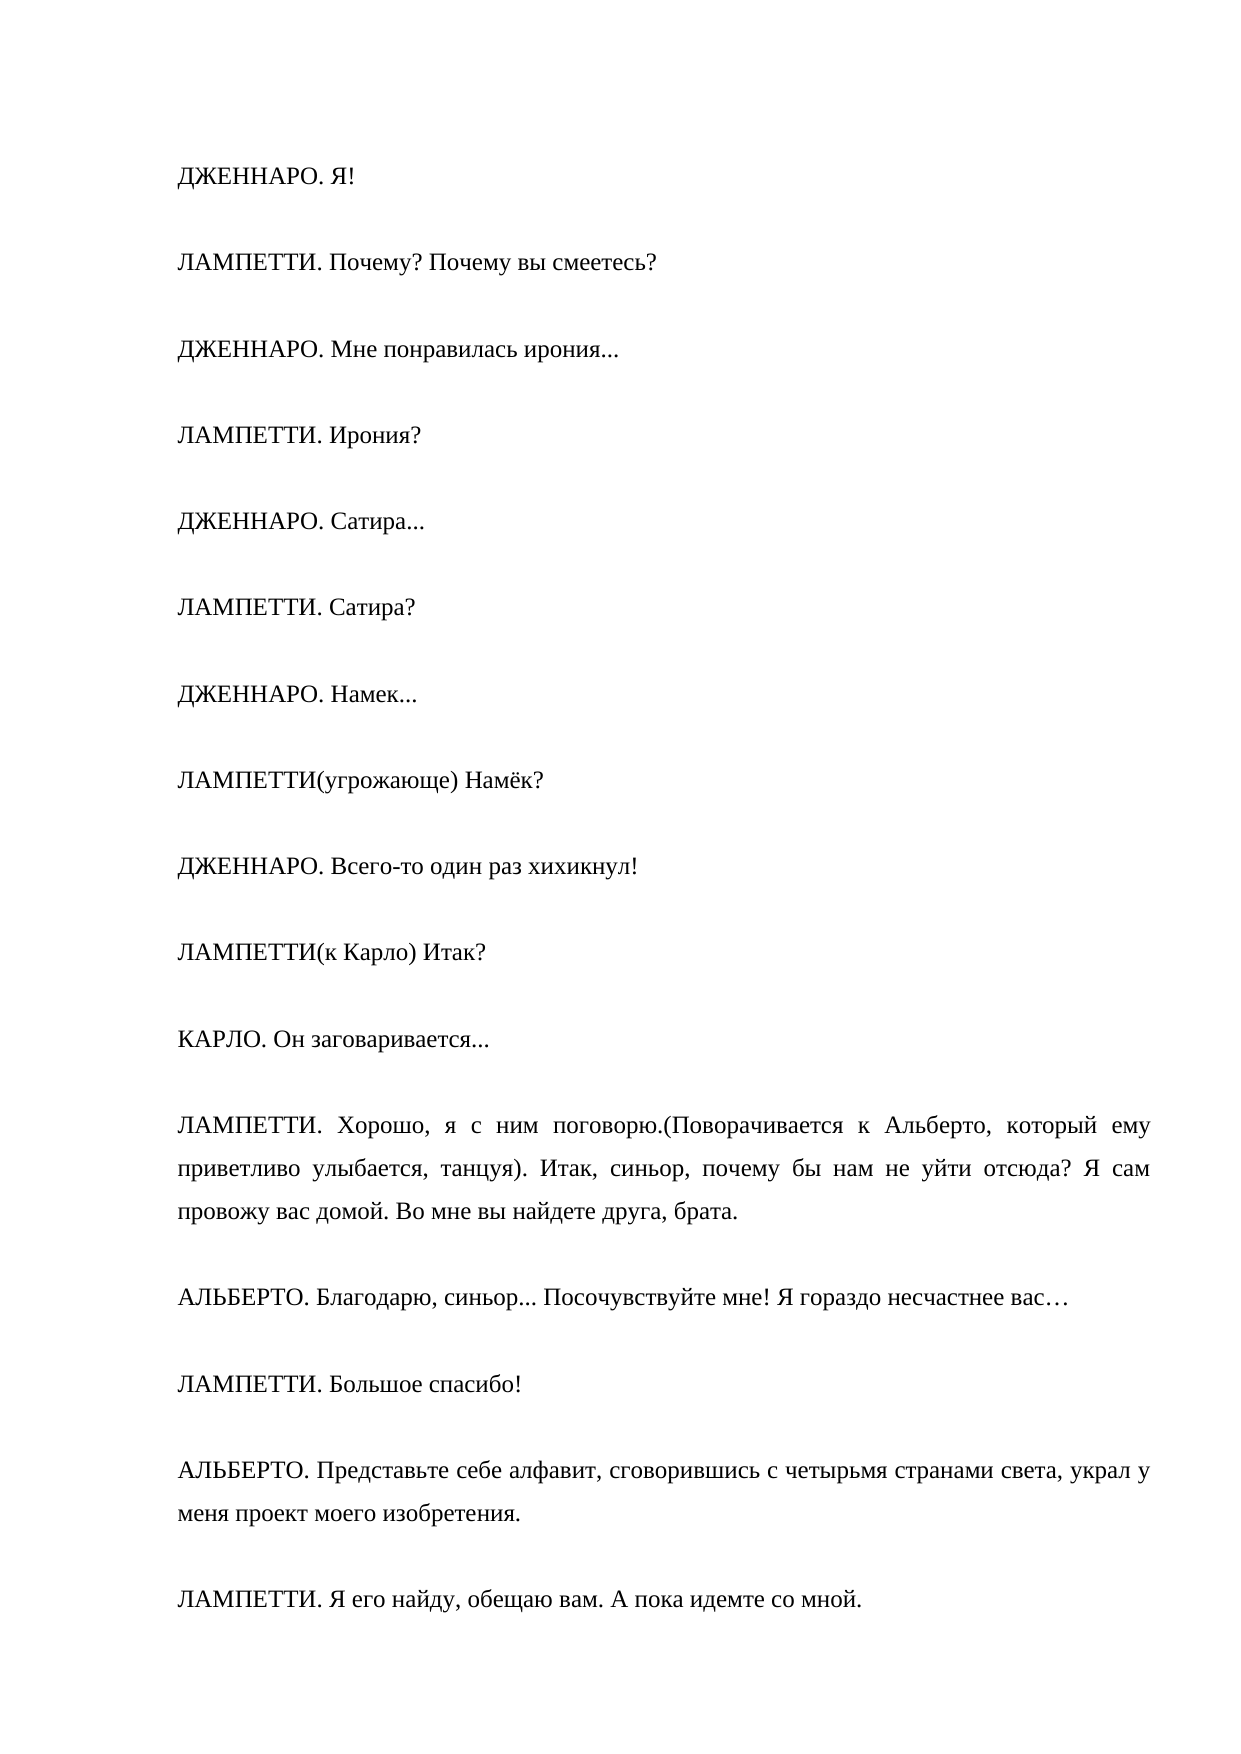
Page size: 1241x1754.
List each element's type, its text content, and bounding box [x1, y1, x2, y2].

text ЛАМПЕТТИ(угрожающе) Hамёк? [177, 765, 1152, 794]
text ДЖЕННАРО. Сатира... [177, 506, 1152, 535]
text ДЖЕННАРО. Мне понравилась ирония... [177, 334, 1152, 362]
text АЛЬБЕРТО. Представьте себе алфавит, сговорившись с четырьмя странами света, украл у меня проект моего изобретения. [177, 1455, 1152, 1527]
text ЛАМПЕТТИ. Я его найду, обещаю вам. А пока идемте со мной. [177, 1584, 1152, 1613]
text ЛАМПЕТТИ. Большое спасибо! [177, 1369, 1152, 1397]
text ДЖЕННАРО. Всего-то один раз хихикнул! [177, 851, 1152, 880]
text ДЖЕННАРО. Намек... [177, 679, 1152, 707]
text АЛЬБЕРТО. Благодарю, синьор... Посочувствуйте мне! Я гораздо несчастнее вас… [177, 1282, 1152, 1311]
text КАРЛО. Он заговаривается... [177, 1024, 1152, 1052]
text ЛАМПЕТТИ. Хорошо, я с ним поговорю.(Поворачивается к Альберто, который ему приветливо улыбается, танцуя). Итак, синьор, почему бы нам не уйти отсюда? Я сам провожу вас домой. Во мне вы найдете друга, брата. [177, 1110, 1152, 1225]
text ЛАМПЕТТИ. Ирония? [177, 420, 1152, 449]
text ДЖЕННАРО. Я! [177, 161, 1152, 190]
text ЛАМПЕТТИ. Сатира? [177, 592, 1152, 621]
text ЛАМПЕТТИ(к Карло) Итак? [177, 937, 1152, 966]
text ЛАМПЕТТИ. Почему? Почему вы смеетесь? [177, 247, 1152, 276]
